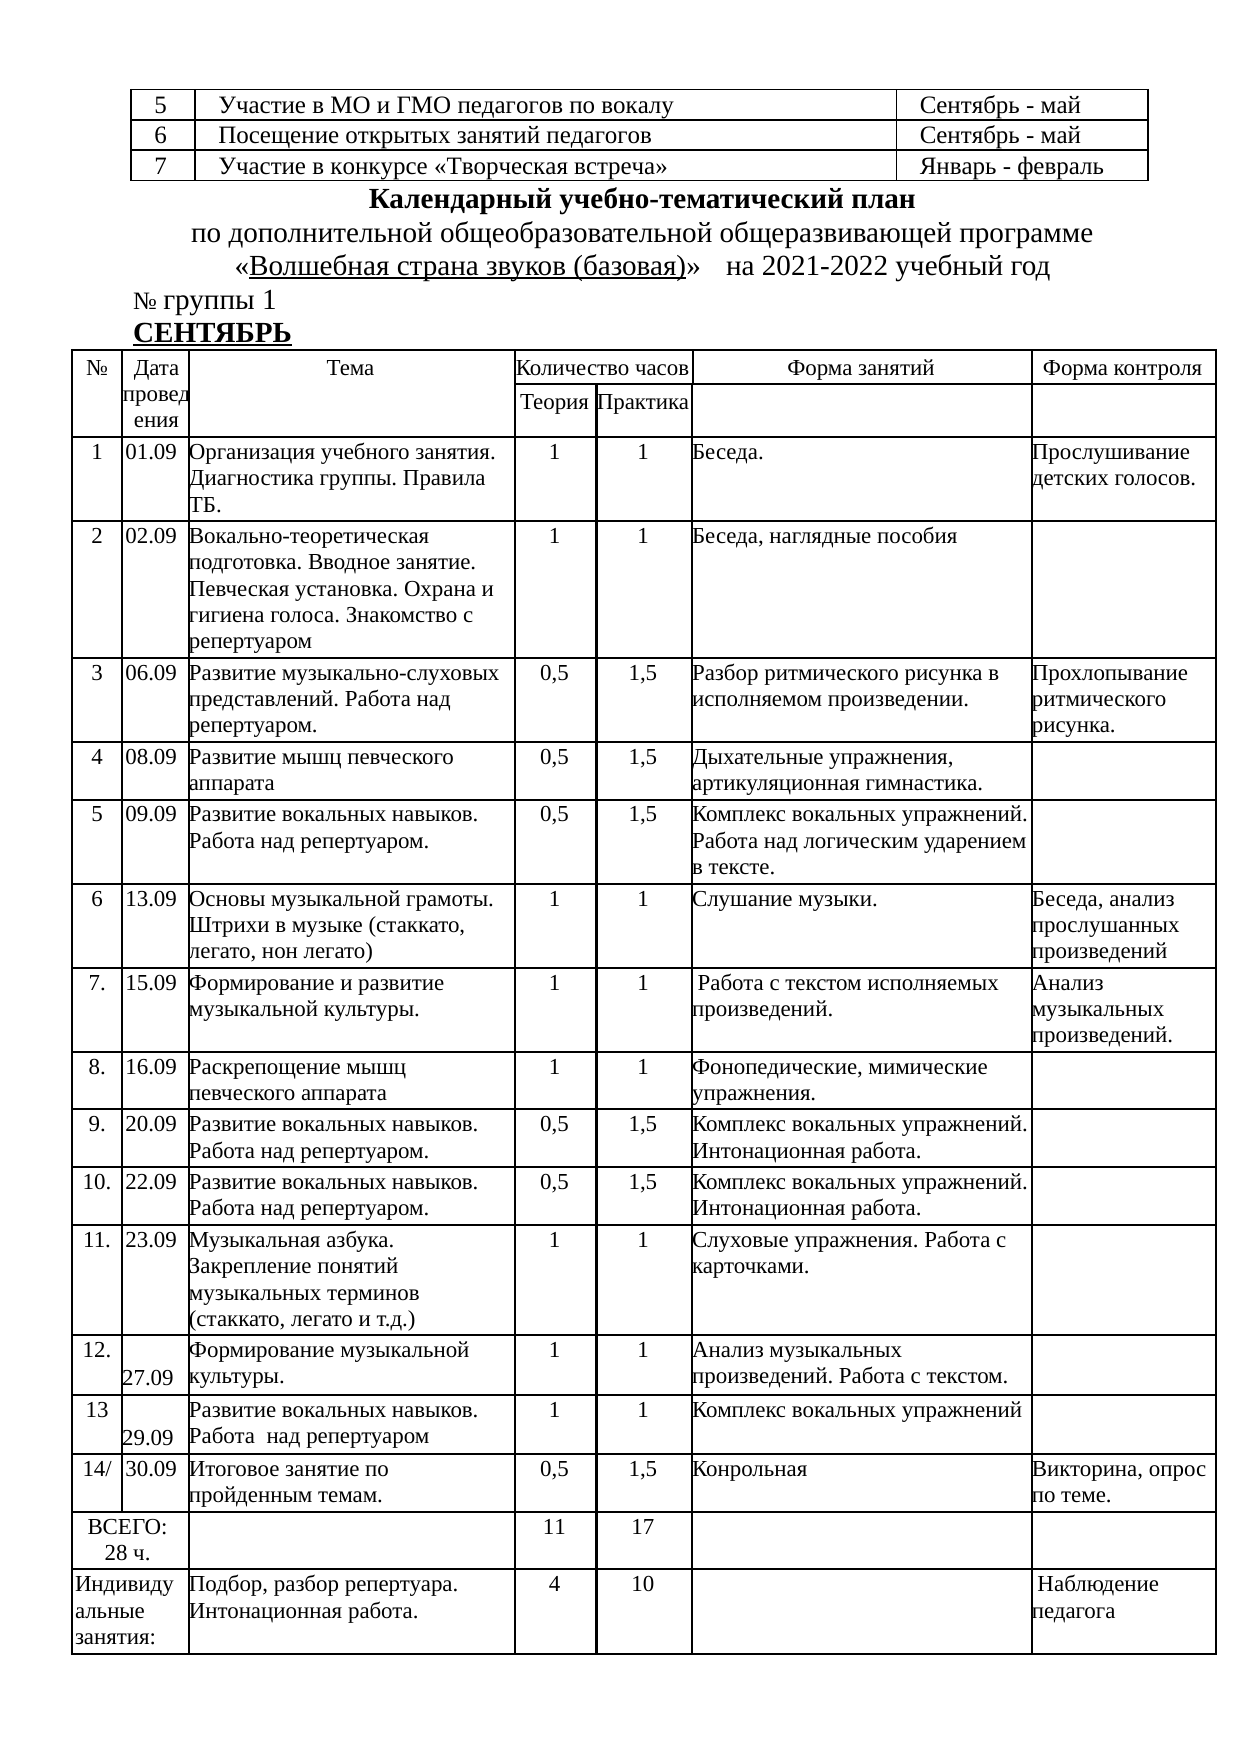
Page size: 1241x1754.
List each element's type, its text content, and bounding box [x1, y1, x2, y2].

table_cell 1 [516, 1226, 595, 1334]
table_cell Прохлопывание ритмического рисунка. [1033, 659, 1215, 741]
table_cell Участие в конкурсе «Творческая встреча» [196, 151, 896, 179]
table_cell 1,5 [598, 1455, 691, 1511]
table_cell 20.09 [123, 1110, 188, 1166]
table_cell 9. [73, 1110, 121, 1166]
table_cell [1033, 385, 1215, 436]
table_cell Сентябрь - май [897, 90, 1147, 119]
table_cell 2 [73, 522, 121, 657]
table_cell [1033, 522, 1215, 657]
table_cell 0,5 [516, 801, 595, 882]
table_cell [1033, 1513, 1215, 1568]
table_header № [73, 351, 121, 436]
table_cell 1 [598, 1336, 691, 1393]
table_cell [190, 1570, 514, 1652]
table_cell [1033, 1053, 1215, 1108]
table_cell 23.09 [123, 1226, 188, 1334]
text по дополнительной общеобразовательной общеразвивающей программе [133, 215, 1152, 248]
table_cell 1 [516, 1053, 595, 1108]
table_cell 1,5 [598, 659, 691, 741]
table_cell 1,5 [598, 801, 691, 882]
table_cell 0,5 [516, 659, 595, 741]
table_cell Конрольная [693, 1455, 1031, 1511]
table_cell 1,5 [598, 743, 691, 798]
table_cell 4 [516, 1570, 595, 1652]
text № группы 1 [133, 282, 1152, 315]
table_cell 1 [598, 522, 691, 657]
table_cell 5 [73, 801, 121, 882]
table_cell Наблюдение педагога [1033, 1570, 1215, 1652]
table_cell Беседа. [693, 438, 1031, 520]
table_cell 0,5 [516, 1168, 595, 1224]
table_cell [1033, 1396, 1215, 1453]
table_cell Развитие вокальных навыков. Работа над репертуаром. [190, 1168, 514, 1224]
table_cell [1033, 1168, 1215, 1224]
table_cell [190, 1513, 514, 1568]
table_cell Комплекс вокальных упражнений. Интонационная работа. [693, 1110, 1031, 1166]
table_cell 1 [516, 969, 595, 1051]
table_cell [693, 1570, 1031, 1652]
table_cell 16.09 [123, 1053, 188, 1108]
table_cell 06.09 [123, 659, 188, 741]
table_cell Участие в МО и ГМО педагогов по вокалу [196, 90, 896, 119]
table_cell 10. [73, 1168, 121, 1224]
table_cell 3 [73, 659, 121, 741]
table_cell Анализ музыкальных произведений. [1033, 969, 1215, 1051]
table_cell 10 [598, 1570, 691, 1652]
table_cell 0,5 [516, 1455, 595, 1511]
table_cell [693, 1513, 1031, 1568]
table_cell 08.09 [123, 743, 188, 798]
table_cell 12. [73, 1336, 121, 1393]
table_cell 1 [516, 522, 595, 657]
table_cell Развитие вокальных навыков. Работа над репертуаром. [190, 801, 514, 882]
table_cell Разбор ритмического рисунка в исполняемом произведении. [693, 659, 1031, 741]
table_cell 0,5 [516, 1110, 595, 1166]
table_cell 13.09 [123, 885, 188, 967]
table_cell Теория [516, 385, 595, 436]
table_cell 1 [73, 438, 121, 520]
table_cell 1 [598, 885, 691, 967]
table_cell Развитие музыкально-слуховых представлений. Работа над репертуаром. [190, 659, 514, 741]
table_header Тема [190, 351, 514, 436]
table_cell 27.09 [123, 1336, 188, 1393]
table_cell Комплекс вокальных упражнений. Работа над логическим ударением в тексте. [693, 801, 1031, 882]
table_cell Комплекс вокальных упражнений. Интонационная работа. [693, 1168, 1031, 1224]
table_cell 6 [73, 885, 121, 967]
table_cell 15.09 [123, 969, 188, 1051]
table_cell 01.09 [123, 438, 188, 520]
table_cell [73, 1570, 188, 1652]
table_cell Организация учебного занятия. Диагностика группы. Правила ТБ. [190, 438, 514, 520]
table_cell 13 [73, 1396, 121, 1453]
table_cell Вокально-теоретическая подготовка. Вводное занятие. Певческая установка. Охрана и гигиена голоса. Знакомство с репертуаром [190, 522, 514, 657]
table_cell Формирование и развитие музыкальной культуры. [190, 969, 514, 1051]
table_cell 7. [73, 969, 121, 1051]
table_cell Основы музыкальной грамоты. Штрихи в музыке (стаккато, легато, нон легато) [190, 885, 514, 967]
table_cell [1033, 801, 1215, 882]
table_cell Январь - февраль [897, 151, 1147, 179]
table_header Количество часов [516, 351, 692, 383]
table_cell 09.09 [123, 801, 188, 882]
table_cell 22.09 [123, 1168, 188, 1224]
table_cell 5 [132, 90, 194, 119]
table_cell 1 [516, 1396, 595, 1453]
table_cell 1 [598, 1053, 691, 1108]
table_cell Сентябрь - май [897, 121, 1147, 149]
table_cell 1 [598, 1226, 691, 1334]
table_cell 6 [132, 121, 194, 149]
table_cell Музыкальная азбука. Закрепление понятий музыкальных терминов (стаккато, легато и т.д.) [190, 1226, 514, 1334]
table_cell Развитие мышц певческого аппарата [190, 743, 514, 798]
table_cell Дыхательные упражнения, артикуляционная гимнастика. [693, 743, 1031, 798]
table_cell 1 [598, 438, 691, 520]
table_cell Комплекс вокальных упражнений [693, 1396, 1031, 1453]
table_cell 02.09 [123, 522, 188, 657]
table_cell 7 [132, 151, 194, 179]
table_cell 1 [516, 438, 595, 520]
text «Волшебная страна звуков (базовая)» на 2021-2022 учебный год [133, 248, 1152, 282]
table_cell Викторина, опрос по теме. [1033, 1455, 1215, 1511]
table_cell [1033, 1110, 1215, 1166]
table_cell 0,5 [516, 743, 595, 798]
table_cell 30.09 [123, 1455, 188, 1511]
table_cell 1,5 [598, 1110, 691, 1166]
table_cell 1,5 [598, 1168, 691, 1224]
table_cell Работа с текстом исполняемых произведений. [693, 969, 1031, 1051]
table_cell Развитие вокальных навыков. Работа над репертуаром. [190, 1110, 514, 1166]
table_header Форма контроля [1033, 351, 1215, 383]
table_cell 1 [516, 885, 595, 967]
table_cell 29.09 [123, 1396, 188, 1453]
table_cell ВСЕГО: 28 ч. [73, 1513, 188, 1568]
table_cell Раскрепощение мышц певческого аппарата [190, 1053, 514, 1108]
table_cell [693, 385, 1031, 436]
table_cell Формирование музыкальной культуры. [190, 1336, 514, 1393]
table_cell [1033, 1336, 1215, 1393]
table_cell Слуховые упражнения. Работа с карточками. [693, 1226, 1031, 1334]
table_cell 1 [516, 1336, 595, 1393]
table_cell 17 [598, 1513, 691, 1568]
table_cell Беседа, наглядные пособия [693, 522, 1031, 657]
table_cell [1033, 743, 1215, 798]
table_header Дата проведения [123, 351, 188, 436]
table_cell Прослушивание детских голосов. [1033, 438, 1215, 520]
table_header Форма занятий [694, 351, 1031, 383]
table_cell 4 [73, 743, 121, 798]
table_cell Беседа, анализ прослушанных произведений [1033, 885, 1215, 967]
text СЕНТЯБРЬ [133, 315, 1152, 349]
table_cell Слушание музыки. [693, 885, 1031, 967]
table_cell Развитие вокальных навыков. Работа над репертуаром [190, 1396, 514, 1453]
table_cell 1 [598, 1396, 691, 1453]
table_cell Практика [598, 385, 691, 436]
table_cell 14/ [73, 1455, 121, 1511]
table_cell [1033, 1226, 1215, 1334]
table_cell 11. [73, 1226, 121, 1334]
table_cell 1 [598, 969, 691, 1051]
table_cell Итоговое занятие по пройденным темам. [190, 1455, 514, 1511]
text Календарный учебно-тематический план [133, 181, 1152, 215]
table_cell Анализ музыкальных произведений. Работа с текстом. [693, 1336, 1031, 1393]
table_cell 11 [516, 1513, 595, 1568]
table_cell Фонопедические, мимические упражнения. [693, 1053, 1031, 1108]
table_cell 8. [73, 1053, 121, 1108]
table_cell Посещение открытых занятий педагогов [196, 121, 896, 149]
